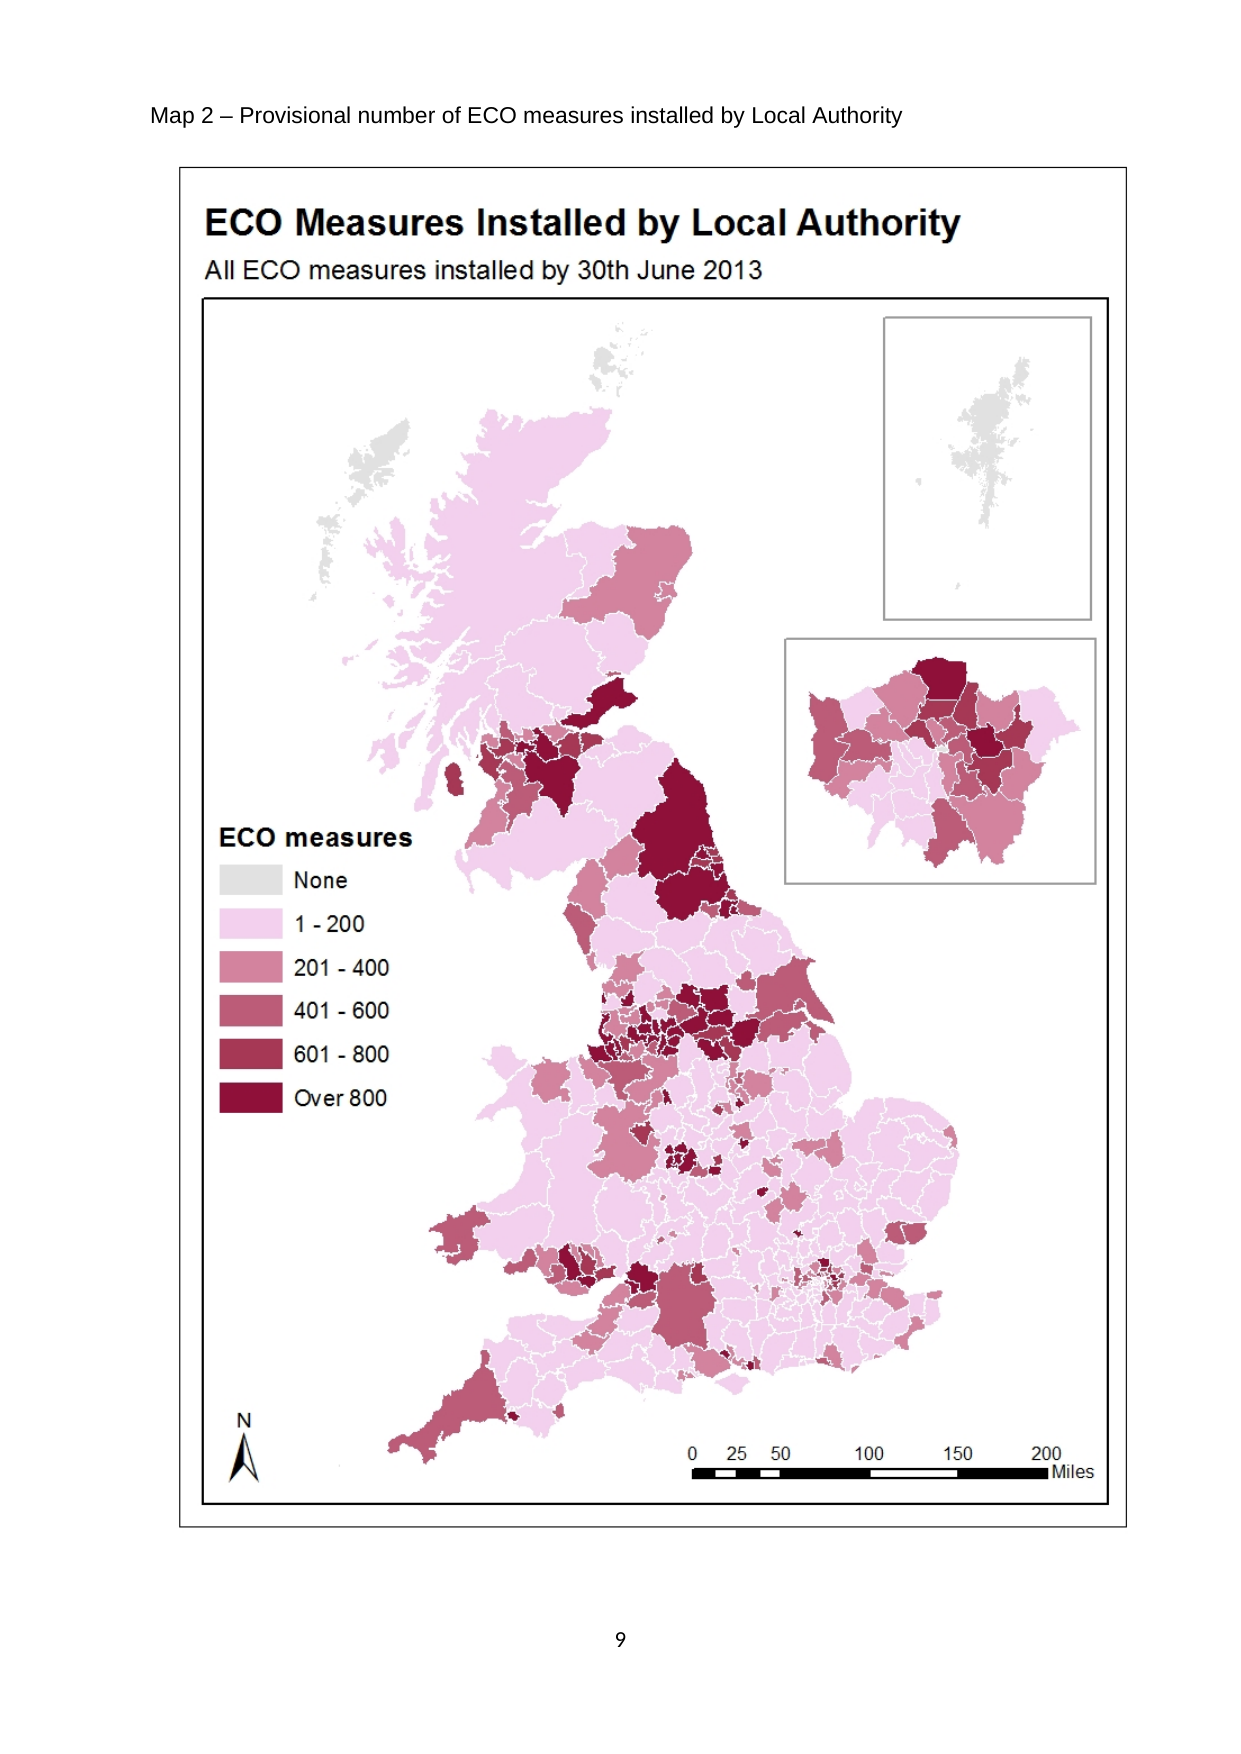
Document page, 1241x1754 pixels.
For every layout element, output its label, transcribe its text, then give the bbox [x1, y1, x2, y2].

picture [150, 140, 1154, 1559]
text Map 2 – Provisional number of ECO measures installed by Local Authority [150, 100, 1090, 128]
